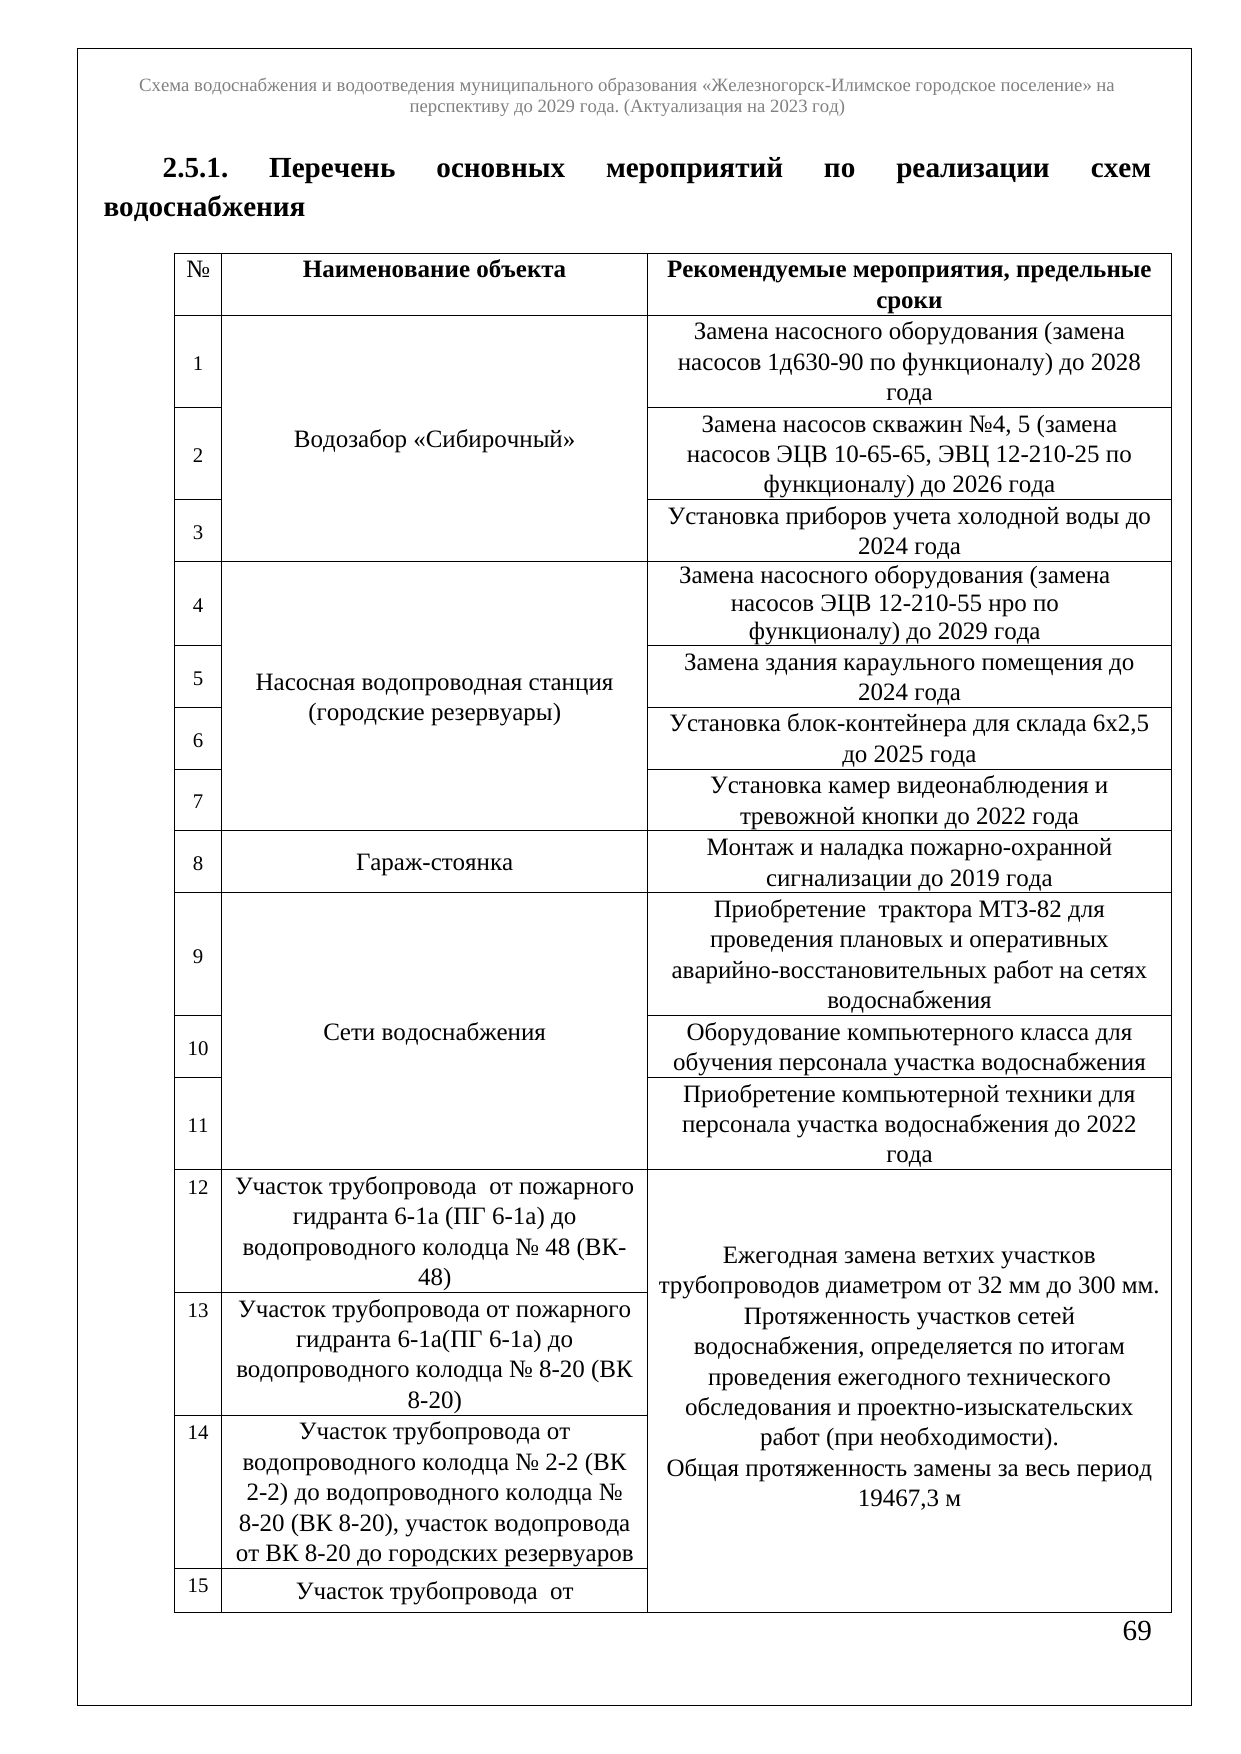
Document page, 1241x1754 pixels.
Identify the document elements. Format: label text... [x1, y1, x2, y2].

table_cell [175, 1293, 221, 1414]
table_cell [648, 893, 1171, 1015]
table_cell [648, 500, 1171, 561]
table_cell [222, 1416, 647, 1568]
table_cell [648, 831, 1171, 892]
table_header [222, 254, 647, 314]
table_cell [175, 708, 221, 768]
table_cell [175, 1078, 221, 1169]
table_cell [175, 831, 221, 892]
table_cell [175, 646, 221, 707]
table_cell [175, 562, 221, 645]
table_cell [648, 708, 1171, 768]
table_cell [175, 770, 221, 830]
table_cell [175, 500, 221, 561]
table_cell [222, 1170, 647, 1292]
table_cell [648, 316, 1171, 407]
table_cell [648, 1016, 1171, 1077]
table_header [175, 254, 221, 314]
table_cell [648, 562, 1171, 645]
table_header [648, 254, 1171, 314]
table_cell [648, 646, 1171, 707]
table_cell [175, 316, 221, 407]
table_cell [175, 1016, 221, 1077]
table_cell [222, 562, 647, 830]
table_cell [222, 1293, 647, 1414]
subtitle 2.5.1. Перечень основных мероприятий по реализации схем водоснабжения [103, 151, 1152, 223]
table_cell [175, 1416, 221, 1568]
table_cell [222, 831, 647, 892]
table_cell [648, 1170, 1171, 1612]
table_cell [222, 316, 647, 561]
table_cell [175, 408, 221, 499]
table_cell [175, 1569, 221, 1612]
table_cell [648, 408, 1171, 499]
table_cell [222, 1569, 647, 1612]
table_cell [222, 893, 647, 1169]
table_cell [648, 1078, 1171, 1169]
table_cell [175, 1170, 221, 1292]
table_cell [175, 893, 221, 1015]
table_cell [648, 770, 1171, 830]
